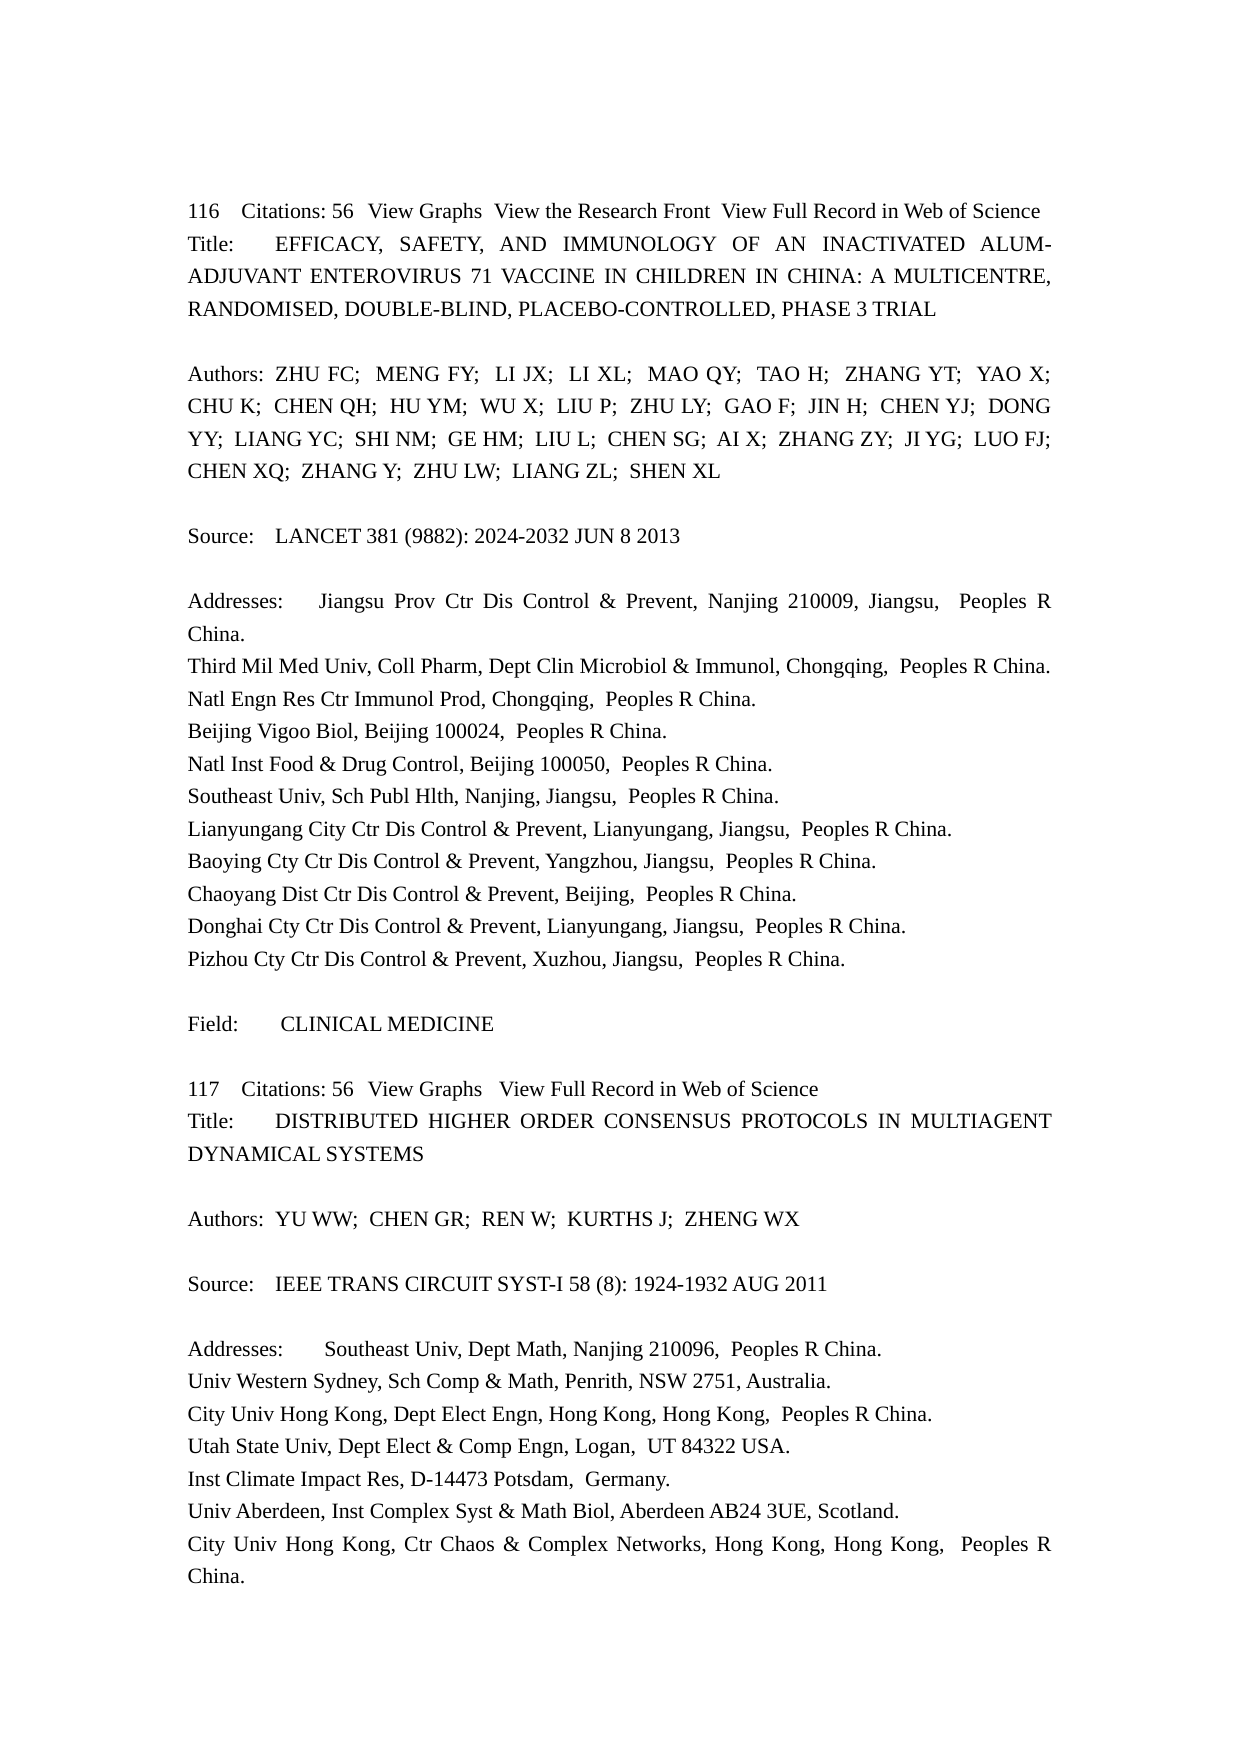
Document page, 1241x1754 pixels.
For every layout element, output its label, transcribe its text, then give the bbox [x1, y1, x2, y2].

text Southeast Univ, Sch Publ Hlth, Nanjing, Jiangsu, Peoples R China. [187, 779, 1053, 812]
text Pizhou Cty Ctr Dis Control & Prevent, Xuzhou, Jiangsu, Peoples R China. [187, 942, 1053, 974]
text Utah State Univ, Dept Elect & Comp Engn, Logan, UT 84322 USA. [187, 1429, 1053, 1462]
text Univ Aberdeen, Inst Complex Syst & Math Biol, Aberdeen AB24 3UE, Scotland. [187, 1494, 1053, 1527]
text Chaoyang Dist Ctr Dis Control & Prevent, Beijing, Peoples R China. [187, 877, 1053, 909]
text City Univ Hong Kong, Ctr Chaos & Complex Networks, Hong Kong, Hong Kong, Peoples R China. [187, 1527, 1053, 1592]
text 116 Citations: 56 View Graphs View the Research Front View Full Record in Web of Science [187, 194, 1053, 227]
text Addresses: Southeast Univ, Dept Math, Nanjing 210096, Peoples R China. [187, 1332, 1053, 1364]
text Source: IEEE TRANS CIRCUIT SYST-I 58 (8): 1924-1932 AUG 2011 [187, 1267, 1053, 1299]
text 117 Citations: 56 View Graphs View Full Record in Web of Science [187, 1072, 1053, 1104]
text Source: LANCET 381 (9882): 2024-2032 JUN 8 2013 [187, 519, 1053, 552]
text Lianyungang City Ctr Dis Control & Prevent, Lianyungang, Jiangsu, Peoples R China. [187, 812, 1053, 844]
text Natl Engn Res Ctr Immunol Prod, Chongqing, Peoples R China. [187, 682, 1053, 714]
text Title: EFFICACY, SAFETY, AND IMMUNOLOGY OF AN INACTIVATED ALUM-ADJUVANT ENTEROVIRUS 71 VACCINE IN CHILDREN IN CHINA: A MULTICENTRE, RANDOMISED, DOUBLE-BLIND, PLACEBO-CONTROLLED, PHASE 3 TRIAL [187, 227, 1053, 324]
text Donghai Cty Ctr Dis Control & Prevent, Lianyungang, Jiangsu, Peoples R China. [187, 909, 1053, 942]
text Beijing Vigoo Biol, Beijing 100024, Peoples R China. [187, 714, 1053, 747]
text Authors: ZHU FC; MENG FY; LI JX; LI XL; MAO QY; TAO H; ZHANG YT; YAO X; CHU K; CHEN QH; HU YM; WU X; LIU P; ZHU LY; GAO F; JIN H; CHEN YJ; DONG YY; LIANG YC; SHI NM; GE HM; LIU L; CHEN SG; AI X; ZHANG ZY; JI YG; LUO FJ; CHEN XQ; ZHANG Y; ZHU LW; LIANG ZL; SHEN XL [187, 357, 1053, 487]
text Inst Climate Impact Res, D-14473 Potsdam, Germany. [187, 1462, 1053, 1494]
text Natl Inst Food & Drug Control, Beijing 100050, Peoples R China. [187, 747, 1053, 779]
text Univ Western Sydney, Sch Comp & Math, Penrith, NSW 2751, Australia. [187, 1364, 1053, 1397]
text Third Mil Med Univ, Coll Pharm, Dept Clin Microbiol & Immunol, Chongqing, Peoples R China. [187, 649, 1053, 682]
text Field: CLINICAL MEDICINE [187, 1007, 1053, 1039]
text Title: DISTRIBUTED HIGHER ORDER CONSENSUS PROTOCOLS IN MULTIAGENT DYNAMICAL SYSTEMS [187, 1104, 1053, 1169]
text Baoying Cty Ctr Dis Control & Prevent, Yangzhou, Jiangsu, Peoples R China. [187, 844, 1053, 877]
text Authors: YU WW; CHEN GR; REN W; KURTHS J; ZHENG WX [187, 1202, 1053, 1234]
text Addresses: Jiangsu Prov Ctr Dis Control & Prevent, Nanjing 210009, Jiangsu, Peoples R China. [187, 584, 1053, 649]
text City Univ Hong Kong, Dept Elect Engn, Hong Kong, Hong Kong, Peoples R China. [187, 1397, 1053, 1429]
